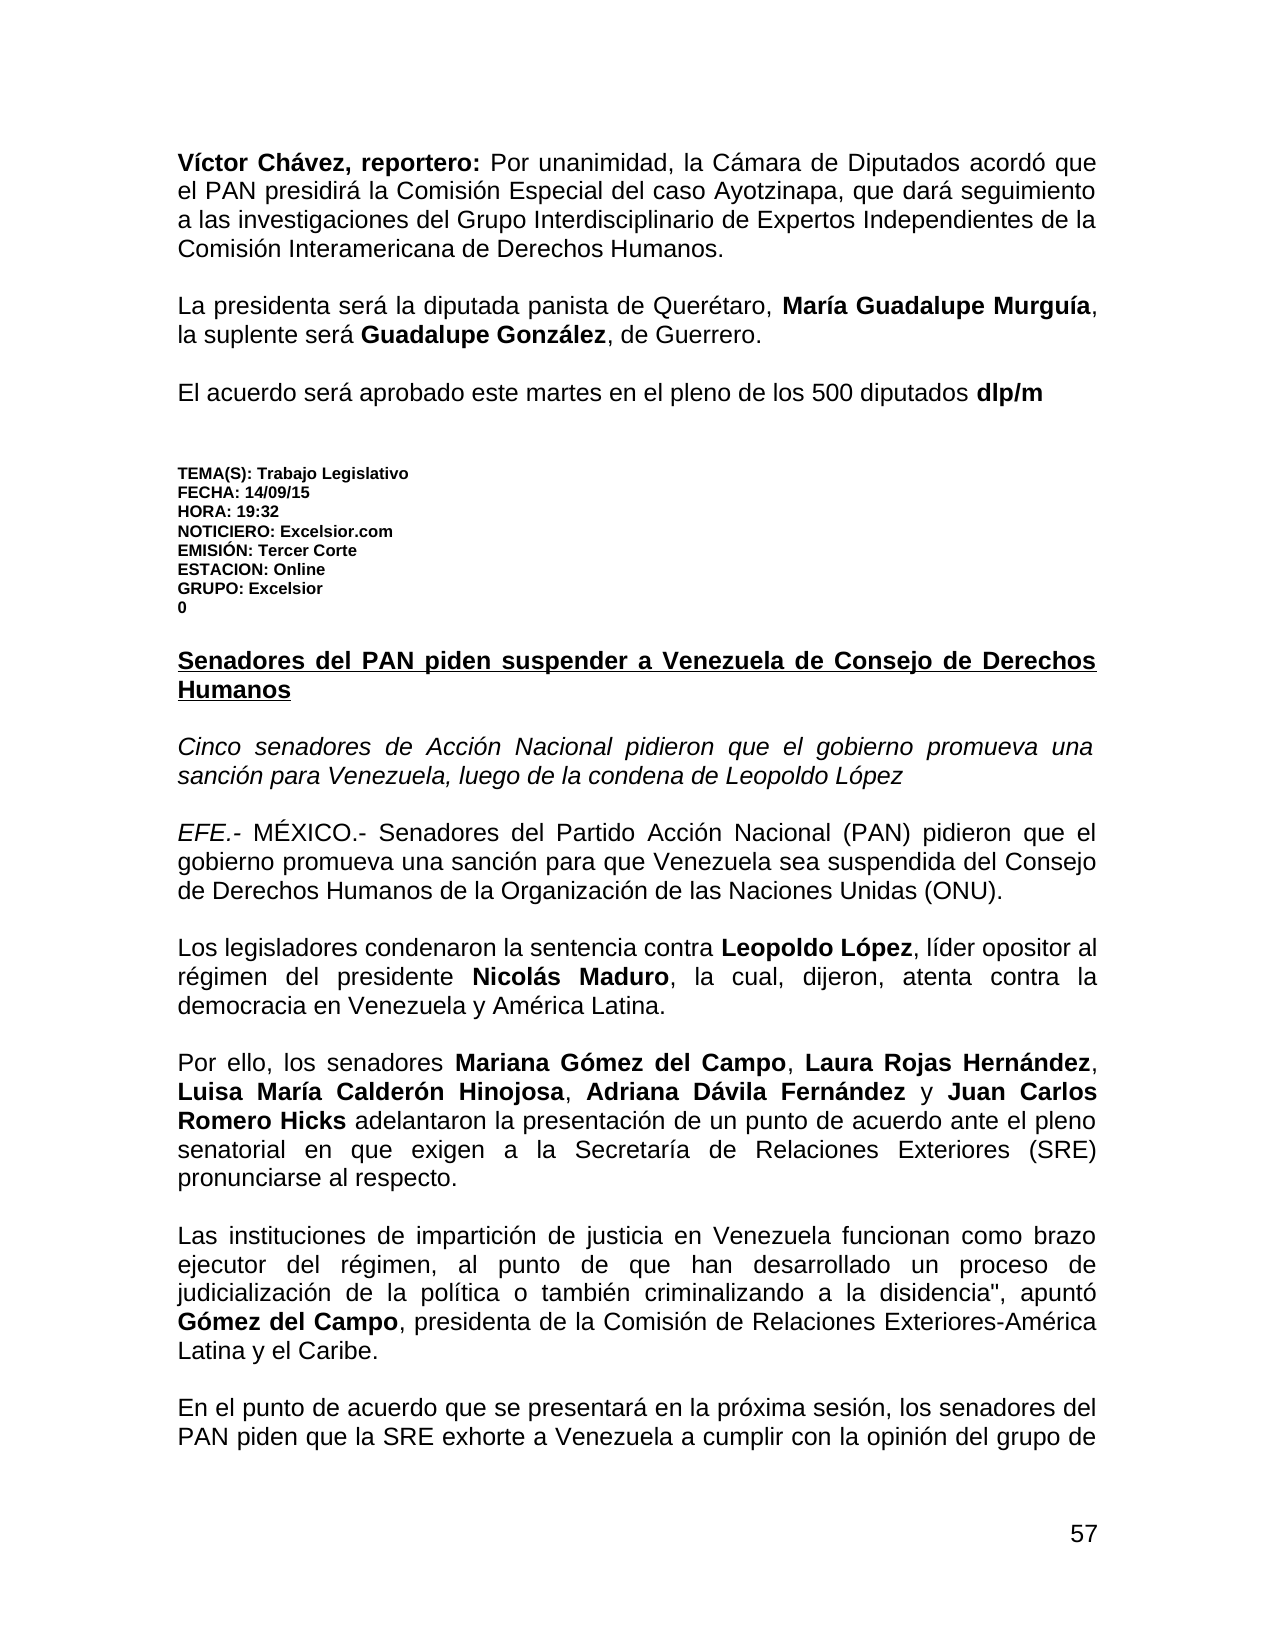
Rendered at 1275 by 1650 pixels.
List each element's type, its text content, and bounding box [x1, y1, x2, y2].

text FECHA: 14/09/15 [177, 483, 1098, 502]
text GRUPO: Excelsior [177, 579, 1098, 598]
text El acuerdo será aprobado este martes en el pleno de los 500 diputados dlp/m [177, 378, 1098, 406]
text EMISIÓN: Tercer Corte [177, 541, 1098, 560]
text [177, 1393, 1098, 1451]
text ESTACION: Online [177, 560, 1098, 579]
text HORA: 19:32 [177, 502, 1098, 521]
text 0 [177, 598, 1098, 617]
text Cinco senadores de Acción Nacional pidieron que el gobierno promueva una sanción para Venezuela, luego de la condena de Leopoldo López [177, 732, 1098, 790]
text Senadores del PAN piden suspender a Venezuela de Consejo de Derechos Humanos [177, 646, 1098, 703]
text EFE.- MÉXICO.- Senadores del Partido Acción Nacional (PAN) pidieron que el gobierno promueva una sanción para que Venezuela sea suspendida del Consejo de Derechos Humanos de la Organización de las Naciones Unidas (ONU). [177, 818, 1098, 905]
text NOTICIERO: Excelsior.com [177, 521, 1098, 541]
text Las instituciones de impartición de justicia en Venezuela funcionan como brazo ejecutor del régimen, al punto de que han desarrollado un proceso de judicialización de la política o también criminalizando a la disidencia", apuntó Gómez del Campo, presidenta de la Comisión de Relaciones Exteriores-América Latina y el Caribe. [177, 1221, 1098, 1365]
text Por ello, los senadores Mariana Gómez del Campo, Laura Rojas Hernández, Luisa María Calderón Hinojosa, Adriana Dávila Fernández y Juan Carlos Romero Hicks adelantaron la presentación de un punto de acuerdo ante el pleno senatorial en que exigen a la Secretaría de Relaciones Exteriores (SRE) pronunciarse al respecto. [177, 1048, 1098, 1192]
text TEMA(S): Trabajo Legislativo [177, 464, 1098, 483]
text Víctor Chávez, reportero: Por unanimidad, la Cámara de Diputados acordó que el PAN presidirá la Comisión Especial del caso Ayotzinapa, que dará seguimiento a las investigaciones del Grupo Interdisciplinario de Expertos Independientes de la Comisión Interamericana de Derechos Humanos. [177, 148, 1098, 263]
text La presidenta será la diputada panista de Querétaro, María Guadalupe Murguía, la suplente será Guadalupe González, de Guerrero. [177, 291, 1098, 349]
text Los legisladores condenaron la sentencia contra Leopoldo López, líder opositor al régimen del presidente Nicolás Maduro, la cual, dijeron, atenta contra la democracia en Venezuela y América Latina. [177, 933, 1098, 1020]
